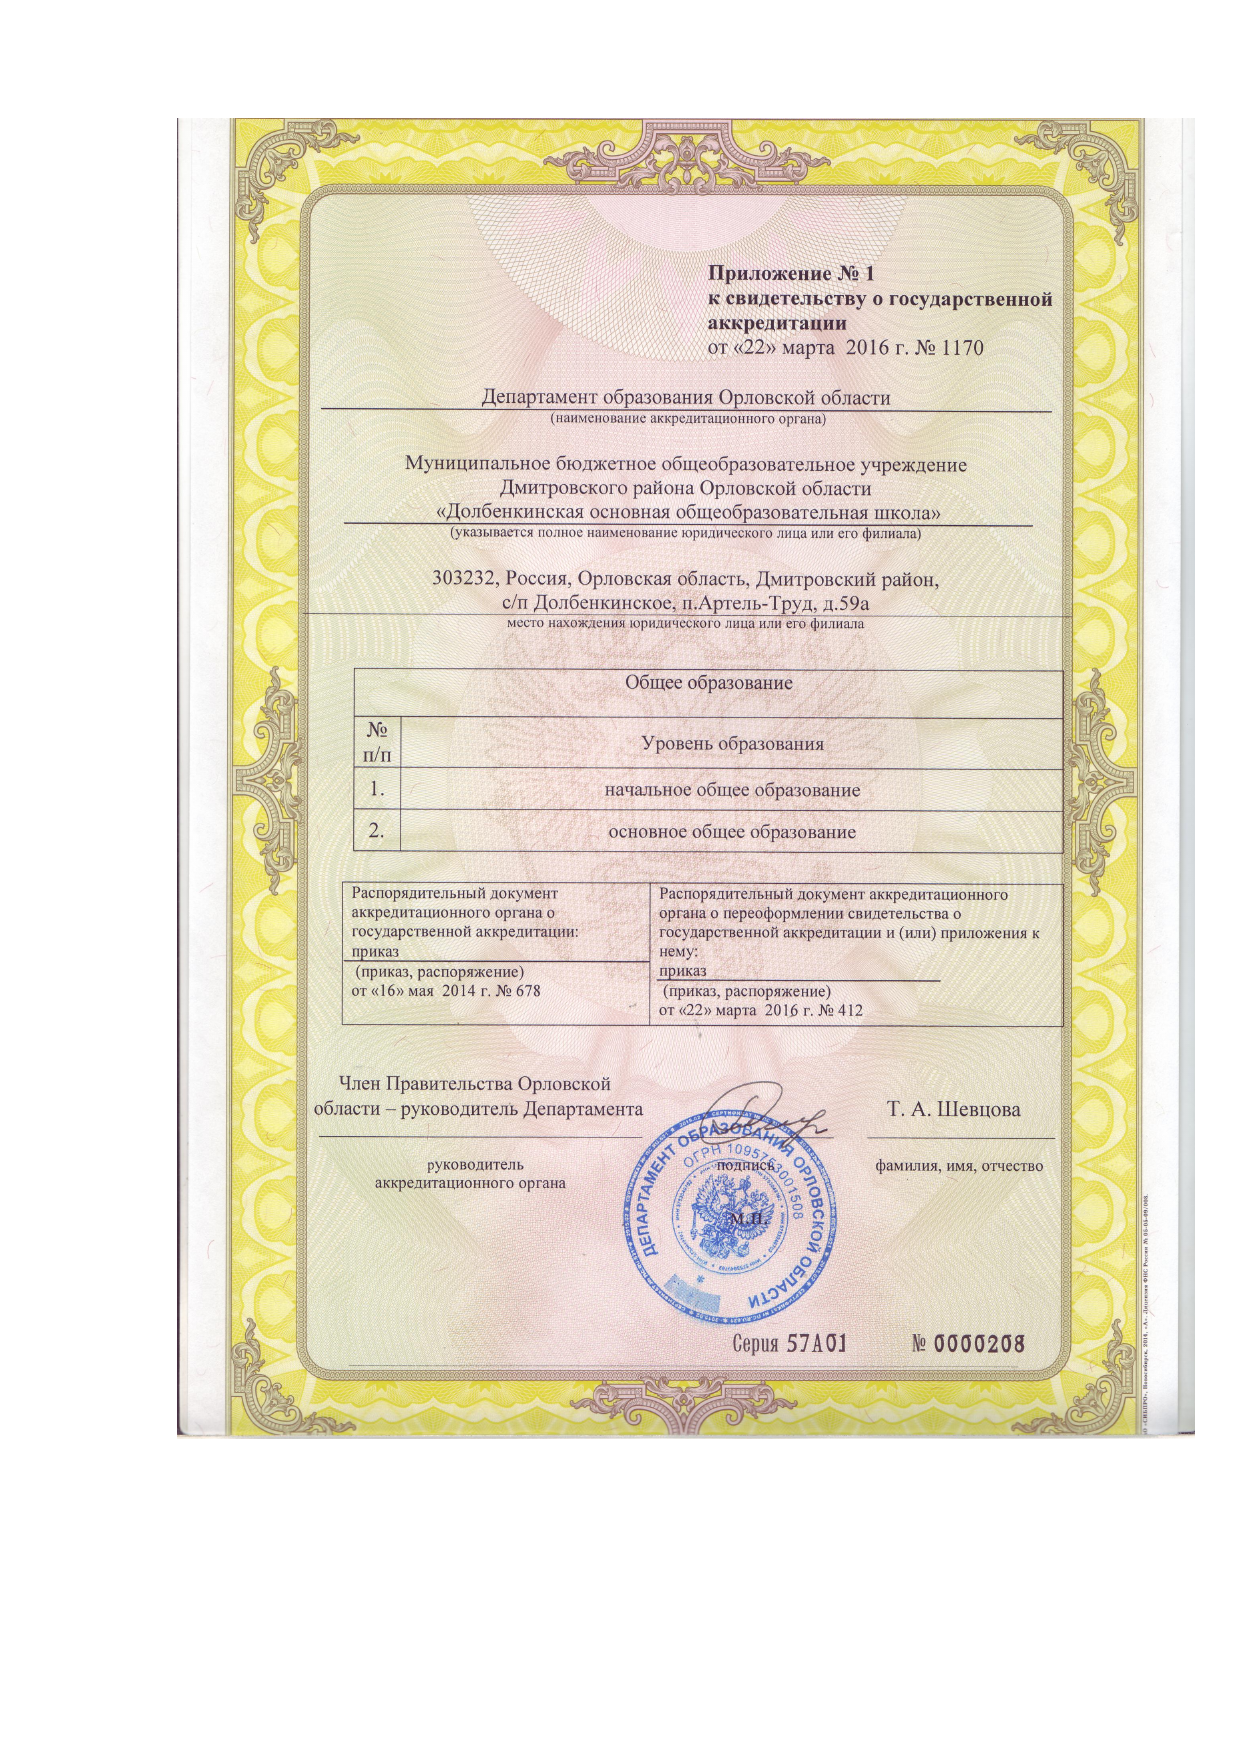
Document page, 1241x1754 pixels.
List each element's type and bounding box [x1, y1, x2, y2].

picture [177, 118, 1195, 1439]
